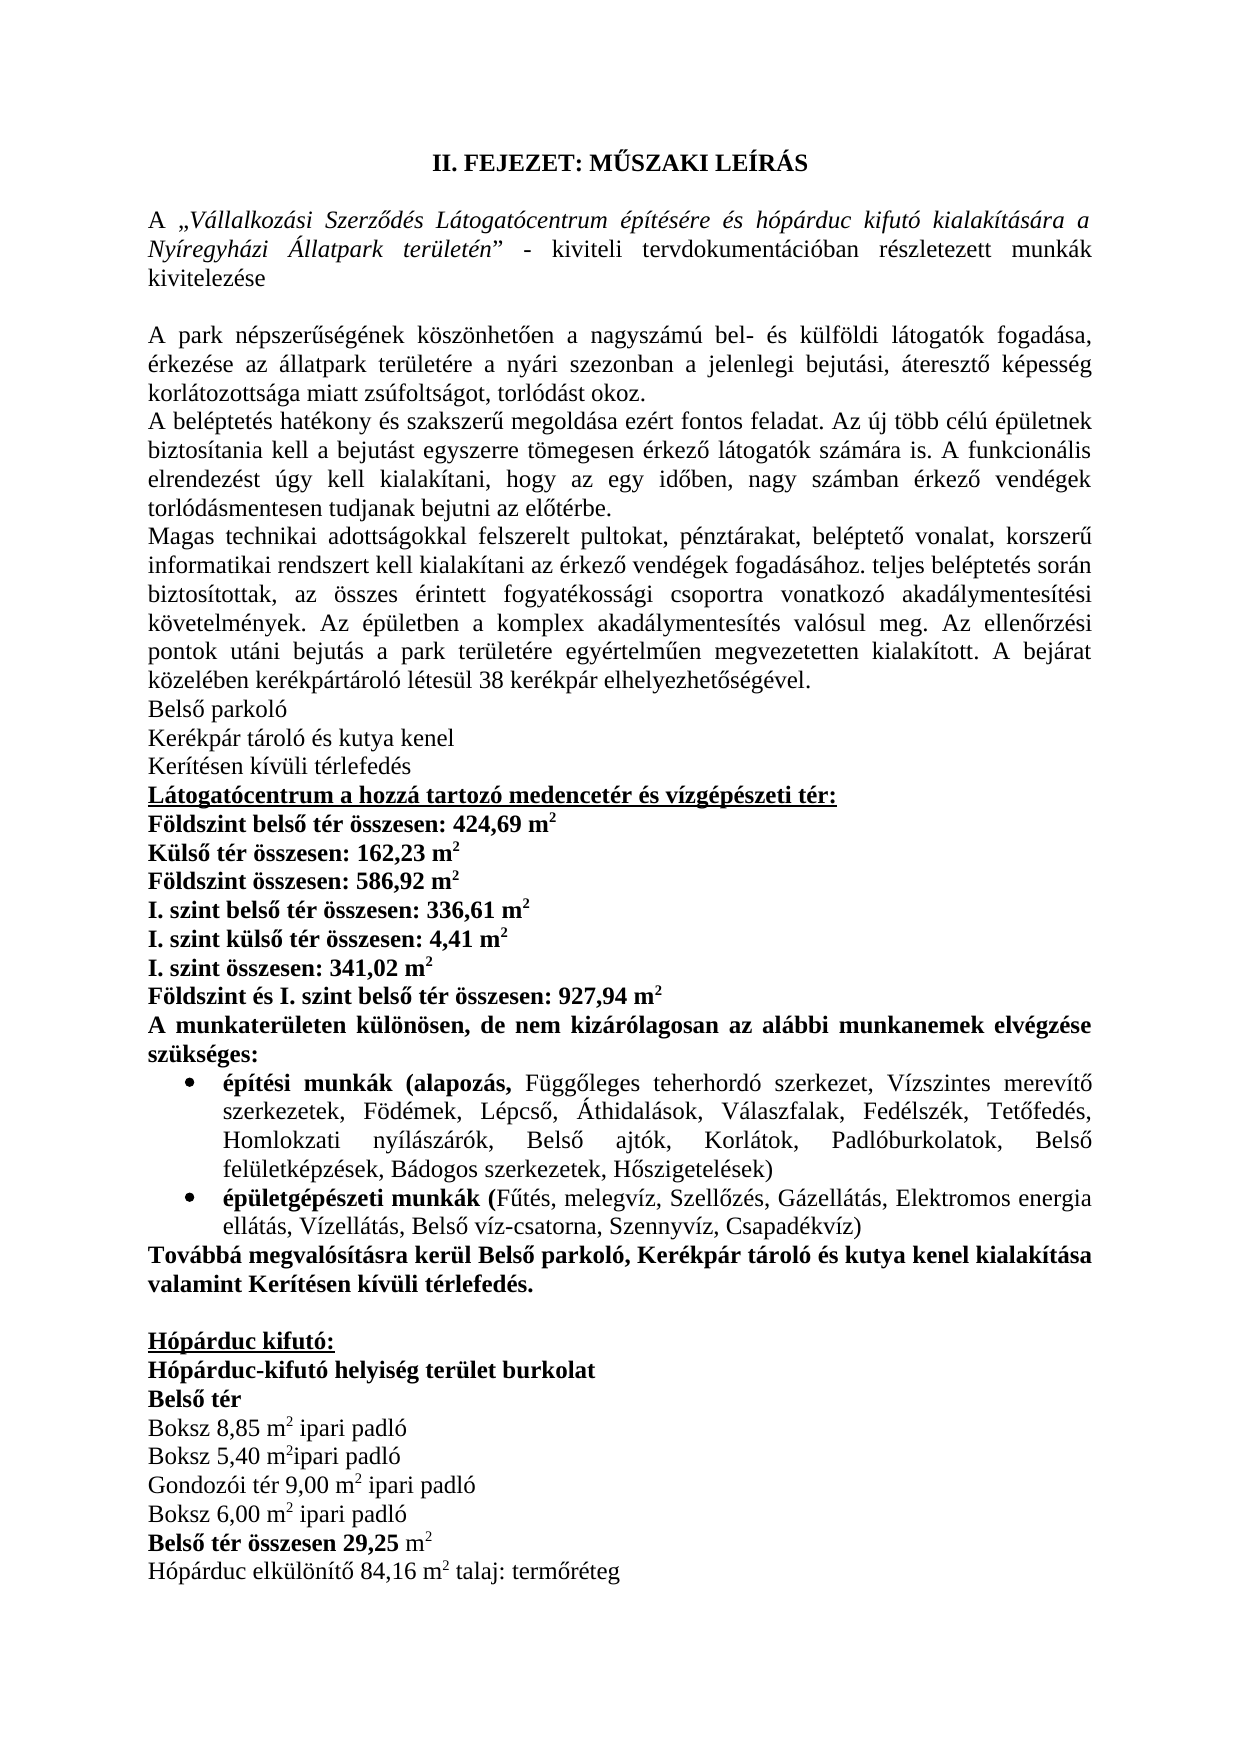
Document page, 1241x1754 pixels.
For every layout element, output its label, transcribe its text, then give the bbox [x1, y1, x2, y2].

text Hópárduc kifutó: [148, 1326, 1093, 1355]
text A beléptetés hatékony és szakszerű megoldása ezért fontos feladat. Az új több célú épületnek biztosítania kell a bejutást egyszerre tömegesen érkező látogatók számára is. A funkcionális elrendezést úgy kell kialakítani, hogy az egy időben, nagy számban érkező vendégek torlódásmentesen tudjanak bejutni az előtérbe. [148, 406, 1093, 521]
text Hópárduc-kifutó helyiség terület burkolat [148, 1355, 1093, 1384]
text Továbbá megvalósításra kerül Belső parkoló, Kerékpár tároló és kutya kenel kialakítása valamint Kerítésen kívüli térlefedés. [148, 1240, 1093, 1298]
text Földszint összesen: 586,92 m2 [148, 866, 1093, 895]
text Gondozói tér 9,00 m2 ipari padló [148, 1470, 1093, 1499]
text Belső tér összesen 29,25 m2 [148, 1528, 1093, 1556]
text Belső parkoló [148, 694, 1093, 723]
text I. szint külső tér összesen: 4,41 m2 [148, 924, 1093, 953]
text Kerítésen kívüli térlefedés [148, 751, 1093, 780]
text Boksz 8,85 m2 ipari padló [148, 1413, 1093, 1441]
text Magas technikai adottságokkal felszerelt pultokat, pénztárakat, beléptető vonalat, korszerű informatikai rendszert kell kialakítani az érkező vendégek fogadásához. teljes beléptetés során biztosítottak, az összes érintett fogyatékossági csoportra vonatkozó akadálymentesítési követelmények. Az épületben a komplex akadálymentesítés valósul meg. Az ellenőrzési pontok utáni bejutás a park területére egyértelműen megvezetetten kialakított. A bejárat közelében kerékpártároló létesül 38 kerékpár elhelyezhetőségével. [148, 521, 1093, 694]
text Belső tér [148, 1384, 1093, 1413]
text Földszint és I. szint belső tér összesen: 927,94 m2 [148, 981, 1093, 1010]
text Külső tér összesen: 162,23 m2 [148, 838, 1093, 866]
text Kerékpár tároló és kutya kenel [148, 723, 1093, 751]
text Boksz 6,00 m2 ipari padló [148, 1499, 1093, 1528]
text A „Vállalkozási Szerződés Látogatócentrum építésére és hópárduc kifutó kialakítására a Nyíregyházi Állatpark területén” - kiviteli tervdokumentációban részletezett munkák kivitelezése [148, 205, 1093, 291]
text I. szint belső tér összesen: 336,61 m2 [148, 895, 1093, 924]
list építési munkák (alapozás, Függőleges teherhordó szerkezet, Vízszintes merevítő szerkezetek, Födémek, Lépcső, Áthidalások, Válaszfalak, Fedélszék, Tetőfedés, Homlokzati nyílászárók, Belső ajtók, Korlátok, Padlóburkolatok, Belső felületképzések, Bádogos szerkezetek, Hőszigetelések) [185, 1068, 1093, 1183]
text I. szint összesen: 341,02 m2 [148, 953, 1093, 981]
text Látogatócentrum a hozzá tartozó medencetér és vízgépészeti tér: [148, 780, 1093, 809]
text Hópárduc elkülönítő 84,16 m2 talaj: termőréteg [148, 1556, 1093, 1585]
text A munkaterületen különösen, de nem kizárólagosan az alábbi munkanemek elvégzése szükséges: [148, 1010, 1093, 1068]
text Boksz 5,40 m2ipari padló [148, 1441, 1093, 1470]
list épületgépészeti munkák (Fűtés, melegvíz, Szellőzés, Gázellátás, Elektromos energia ellátás, Vízellátás, Belső víz-csatorna, Szennyvíz, Csapadékvíz) [185, 1183, 1093, 1240]
text II. FEJEZET: MŰSZAKI LEÍRÁS [148, 148, 1093, 176]
text Földszint belső tér összesen: 424,69 m2 [148, 809, 1093, 838]
text A park népszerűségének köszönhetően a nagyszámú bel- és külföldi látogatók fogadása, érkezése az állatpark területére a nyári szezonban a jelenlegi bejutási, áteresztő képesség korlátozottsága miatt zsúfoltságot, torlódást okoz. [148, 320, 1093, 406]
